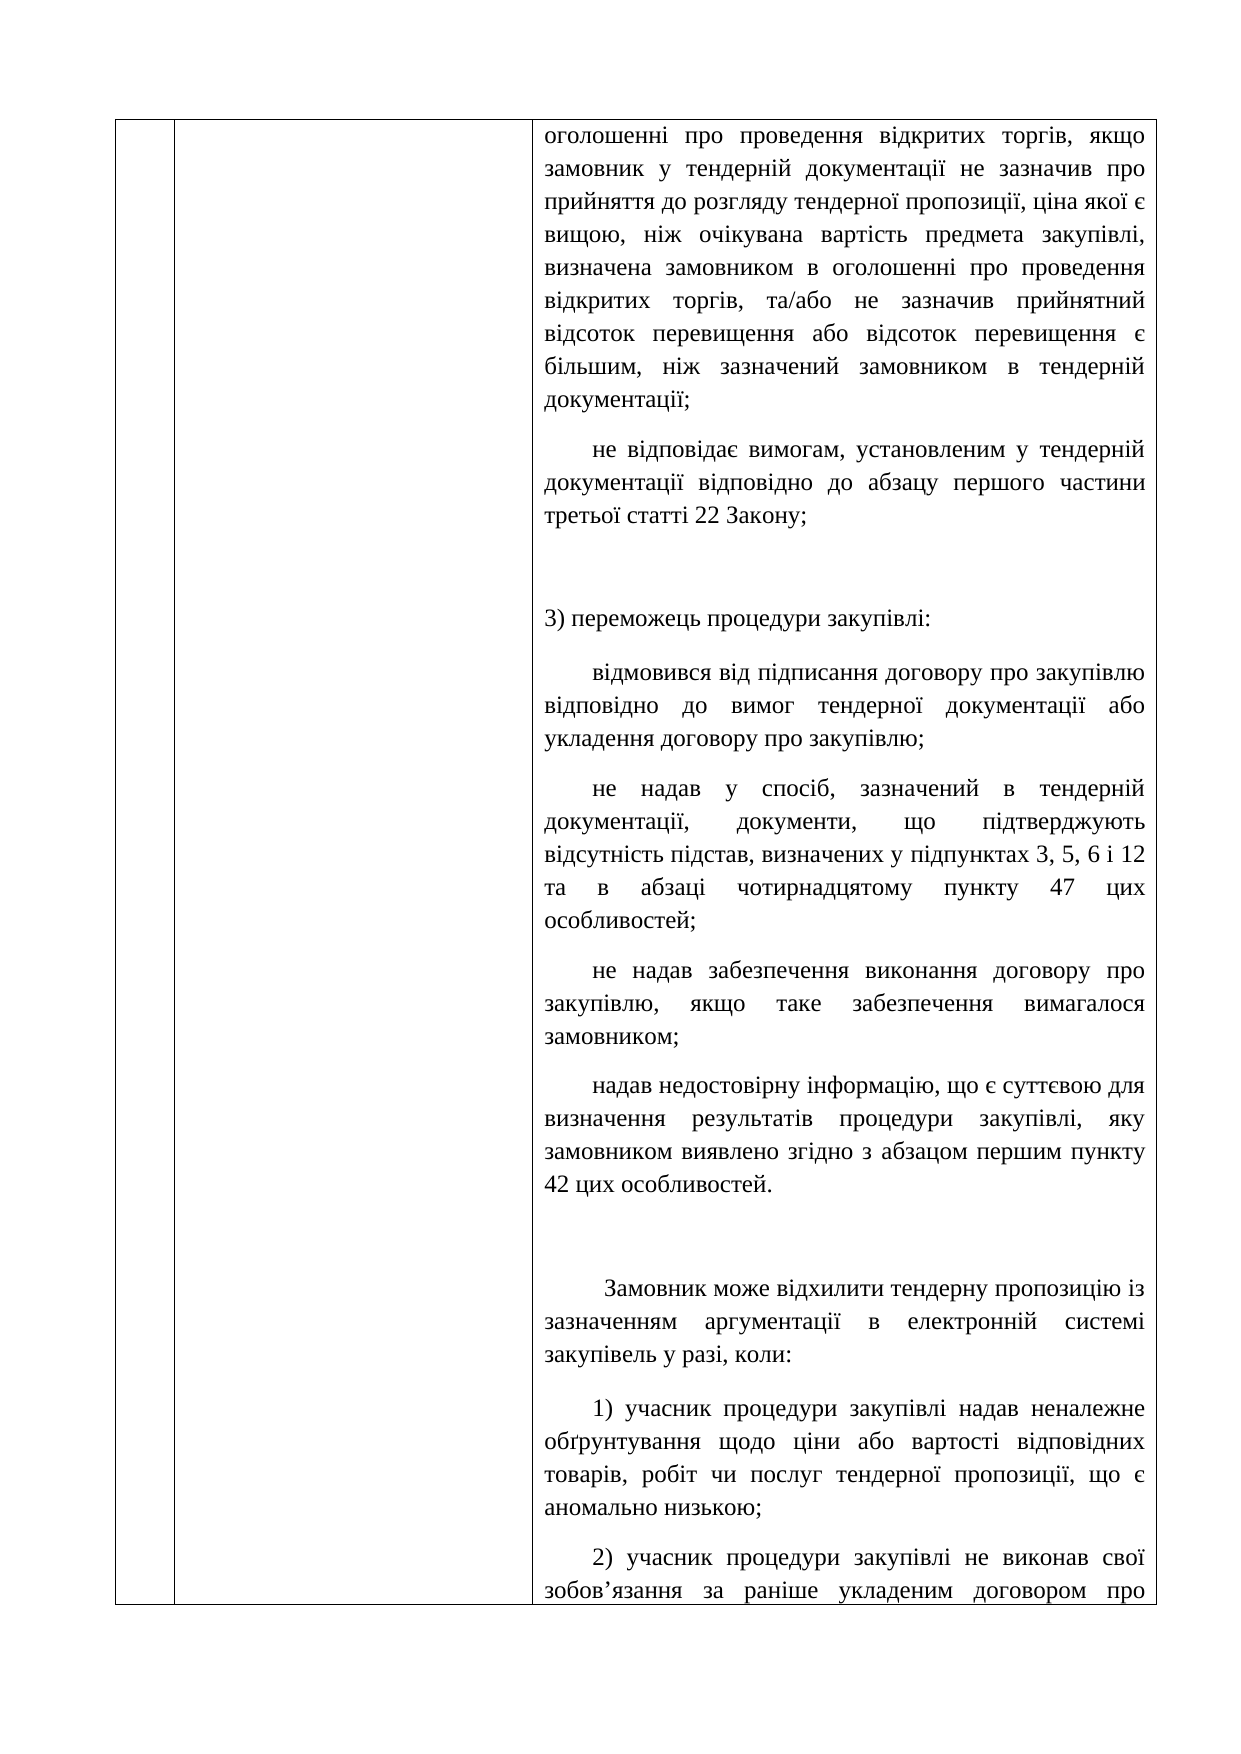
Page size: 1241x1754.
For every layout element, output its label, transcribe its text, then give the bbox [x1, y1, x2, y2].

table_cell 4 [116, 120, 174, 1603]
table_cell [533, 120, 1156, 1603]
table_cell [175, 120, 532, 1603]
